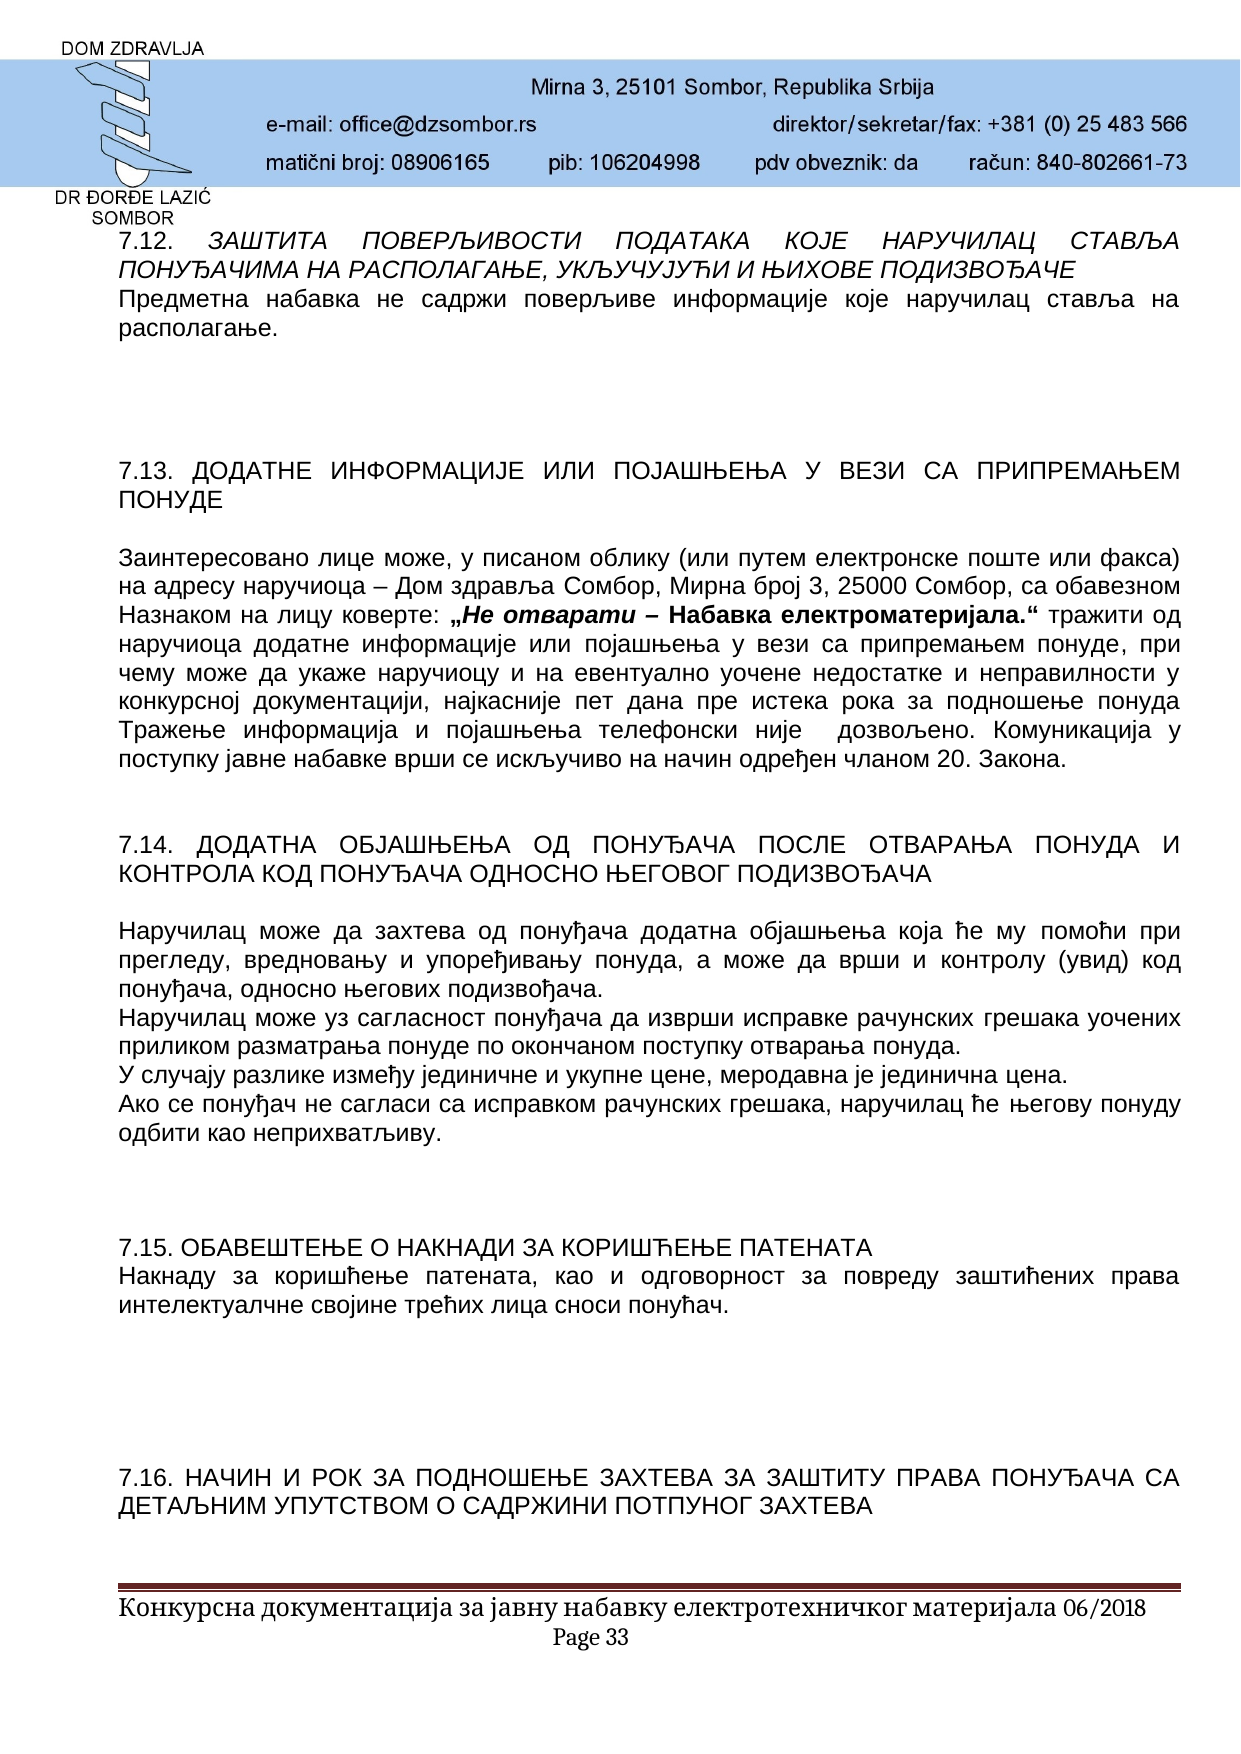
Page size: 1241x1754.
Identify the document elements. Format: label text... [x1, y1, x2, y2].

text Заинтересовано лице може, у писаном облику (или путем електронске поште или факса) на адресу наручиоца – Дом здравља Сомбор, Мирна број 3, 25000 Сомбор, са обавезном Назнаком на лицу коверте: „Не отварати – Набавкa електроматеријала.“ тражити од наручиоца додатне информације или појашњења у вези са припремањем понуде, при чему може да укаже наручиоцу и на евентуално уочене недостатке и неправилности у конкурсној документацији, најкасније пет дана пре истека рока за подношење понуда Тражење информација и појашњења телефонски није дозвољено. Комуникација у поступку јавне набавке врши се искључиво на начин одређен чланом 20. Закона. [118, 542, 1181, 772]
text У случају разлике између јединичне и укупне цене, меродавна је јединична цена. [118, 1060, 1181, 1089]
text Предметна набавка не садржи поверљиве информације које наручилац ставља на располагање. [118, 284, 1181, 341]
picture [0, 37, 1241, 227]
text 7.15. Обавештење о накнади за коришћење патената [118, 1232, 1181, 1261]
text Наручилац може да захтева од понуђача додатна објашњења која ће му помоћи при прегледу, вредновању и упоређивању понуда, а може да врши и контролу (увид) код понуђача, односно његових подизвођача. [118, 916, 1181, 1002]
text Ако се понуђач не сагласи са исправком рачунских грешака, наручилац ће његову понуду одбити као неприхватљиву. [118, 1089, 1181, 1146]
text 7.12. ЗАШТИТА ПОВЕРЉИВОСТИ ПОДАТАКА КОЈЕ НАРУЧИЛАЦ СТАВЉА ПОНУЂАЧИМА НА РАСПОЛАГАЊЕ, УКЉУЧУЈУЋИ И ЊИХОВЕ ПОДИЗВОЂАЧЕ [118, 227, 1181, 284]
text 7.16. НАЧИН И РОК ЗА ПОДНОШЕЊЕ ЗАХТЕВА ЗА ЗАШТИТУ ПРАВА ПОНУЂАЧА СА ДЕТАЉНИМ УПУТСТВОМ О САДРЖИНИ ПОТПУНОГ ЗАХТЕВА [118, 1462, 1181, 1520]
text 7.13. ДОДАТНЕ ИНФОРМАЦИЈЕ ИЛИ ПОЈАШЊЕЊА У ВЕЗИ СА ПРИПРЕМАЊЕМ ПОНУДЕ [118, 456, 1181, 514]
text 7.14. ДОДАТНА ОБЈАШЊЕЊА ОД ПОНУЂАЧА ПОСЛЕ ОТВАРАЊА ПОНУДА И КОНТРОЛА КОД ПОНУЂАЧА ОДНОСНО ЊЕГОВОГ ПОДИЗВОЂАЧА [118, 830, 1181, 887]
text Накнаду за коришћење патената, као и одговорност за повреду заштићених права интелектуалчне својине трећих лица сноси понућач. [118, 1261, 1181, 1319]
text Наручилац може уз сагласност понуђача да изврши исправке рачунских грешака уочених приликом разматрања понуде по окончаном поступку отварања понуда. [118, 1002, 1181, 1060]
